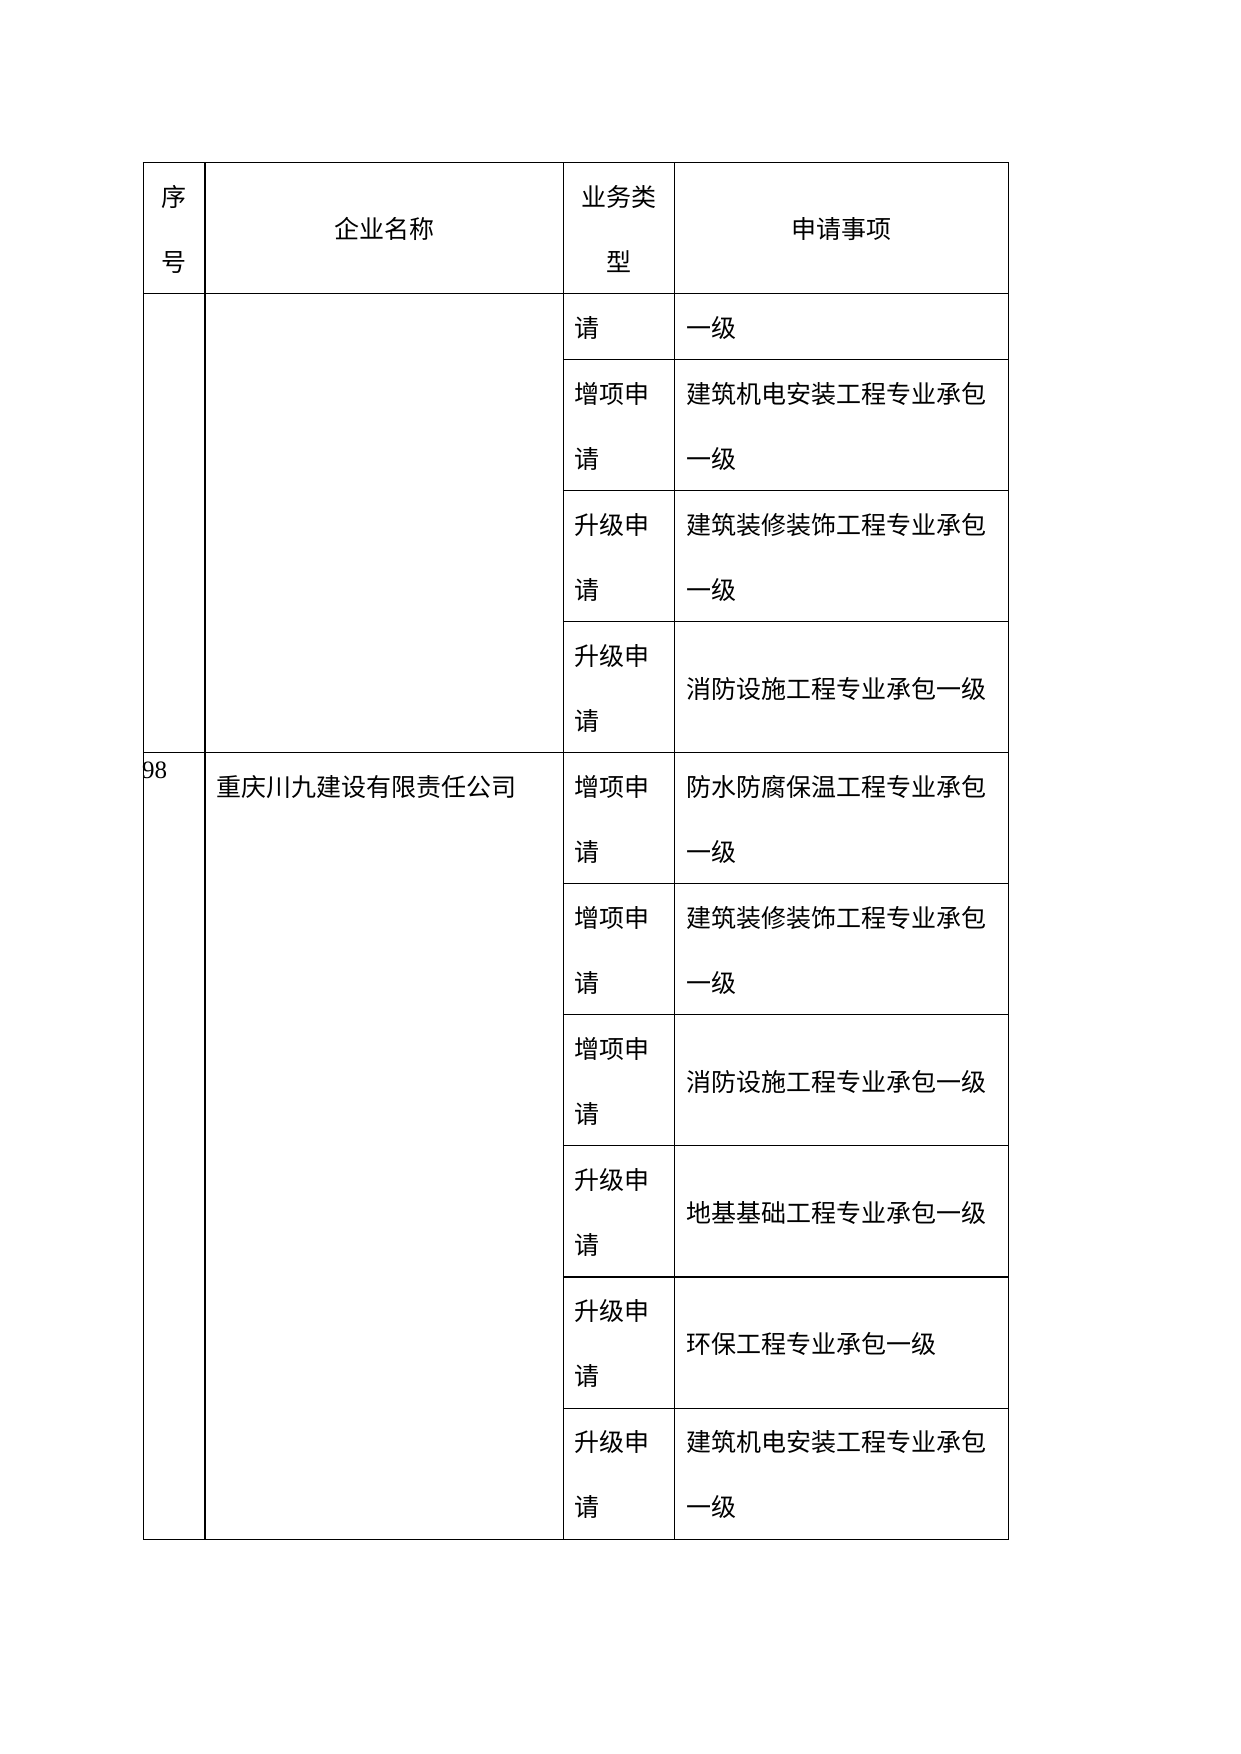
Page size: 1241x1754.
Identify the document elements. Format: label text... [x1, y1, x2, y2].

table_cell 地基基础工程专业承包一级 [675, 1146, 1008, 1276]
table_cell 重庆川九建设有限责任公司 [206, 753, 563, 1538]
table_cell 环保工程专业承包一级 [675, 1278, 1008, 1407]
table_cell 消防设施工程专业承包一级 [675, 1015, 1008, 1145]
table_header 申请事项 [675, 163, 1008, 293]
table_cell 增项申请 [564, 753, 674, 883]
table_cell 升级申请 [564, 1409, 674, 1538]
table_cell 升级申请 [564, 491, 674, 621]
table_cell 增项申请 [564, 360, 674, 490]
table_cell 升级申请 [564, 622, 674, 752]
table_cell 增项申请 [564, 884, 674, 1014]
table_header 企业名称 [206, 163, 563, 293]
table_header 业务类型 [564, 163, 674, 293]
table_cell 防水防腐保温工程专业承包一级 [675, 753, 1008, 883]
table_cell 建筑机电安装工程专业承包一级 [675, 1409, 1008, 1538]
table_cell 建筑装修装饰工程专业承包一级 [675, 884, 1008, 1014]
table_cell [144, 753, 204, 1538]
table_cell 消防设施工程专业承包一级 [675, 622, 1008, 752]
table_cell 建筑装修装饰工程专业承包一级 [675, 491, 1008, 621]
table_cell 增项申请 [564, 1015, 674, 1145]
table_cell 建筑机电安装工程专业承包一级 [675, 360, 1008, 490]
table_header 序号 [144, 163, 204, 293]
table_cell 防水防腐保温工程专业承包一级 [675, 294, 1008, 359]
table_cell 升级申请 [564, 1278, 674, 1407]
table_cell 升级申请 [564, 1146, 674, 1276]
table_cell 增项申请 [564, 294, 674, 359]
